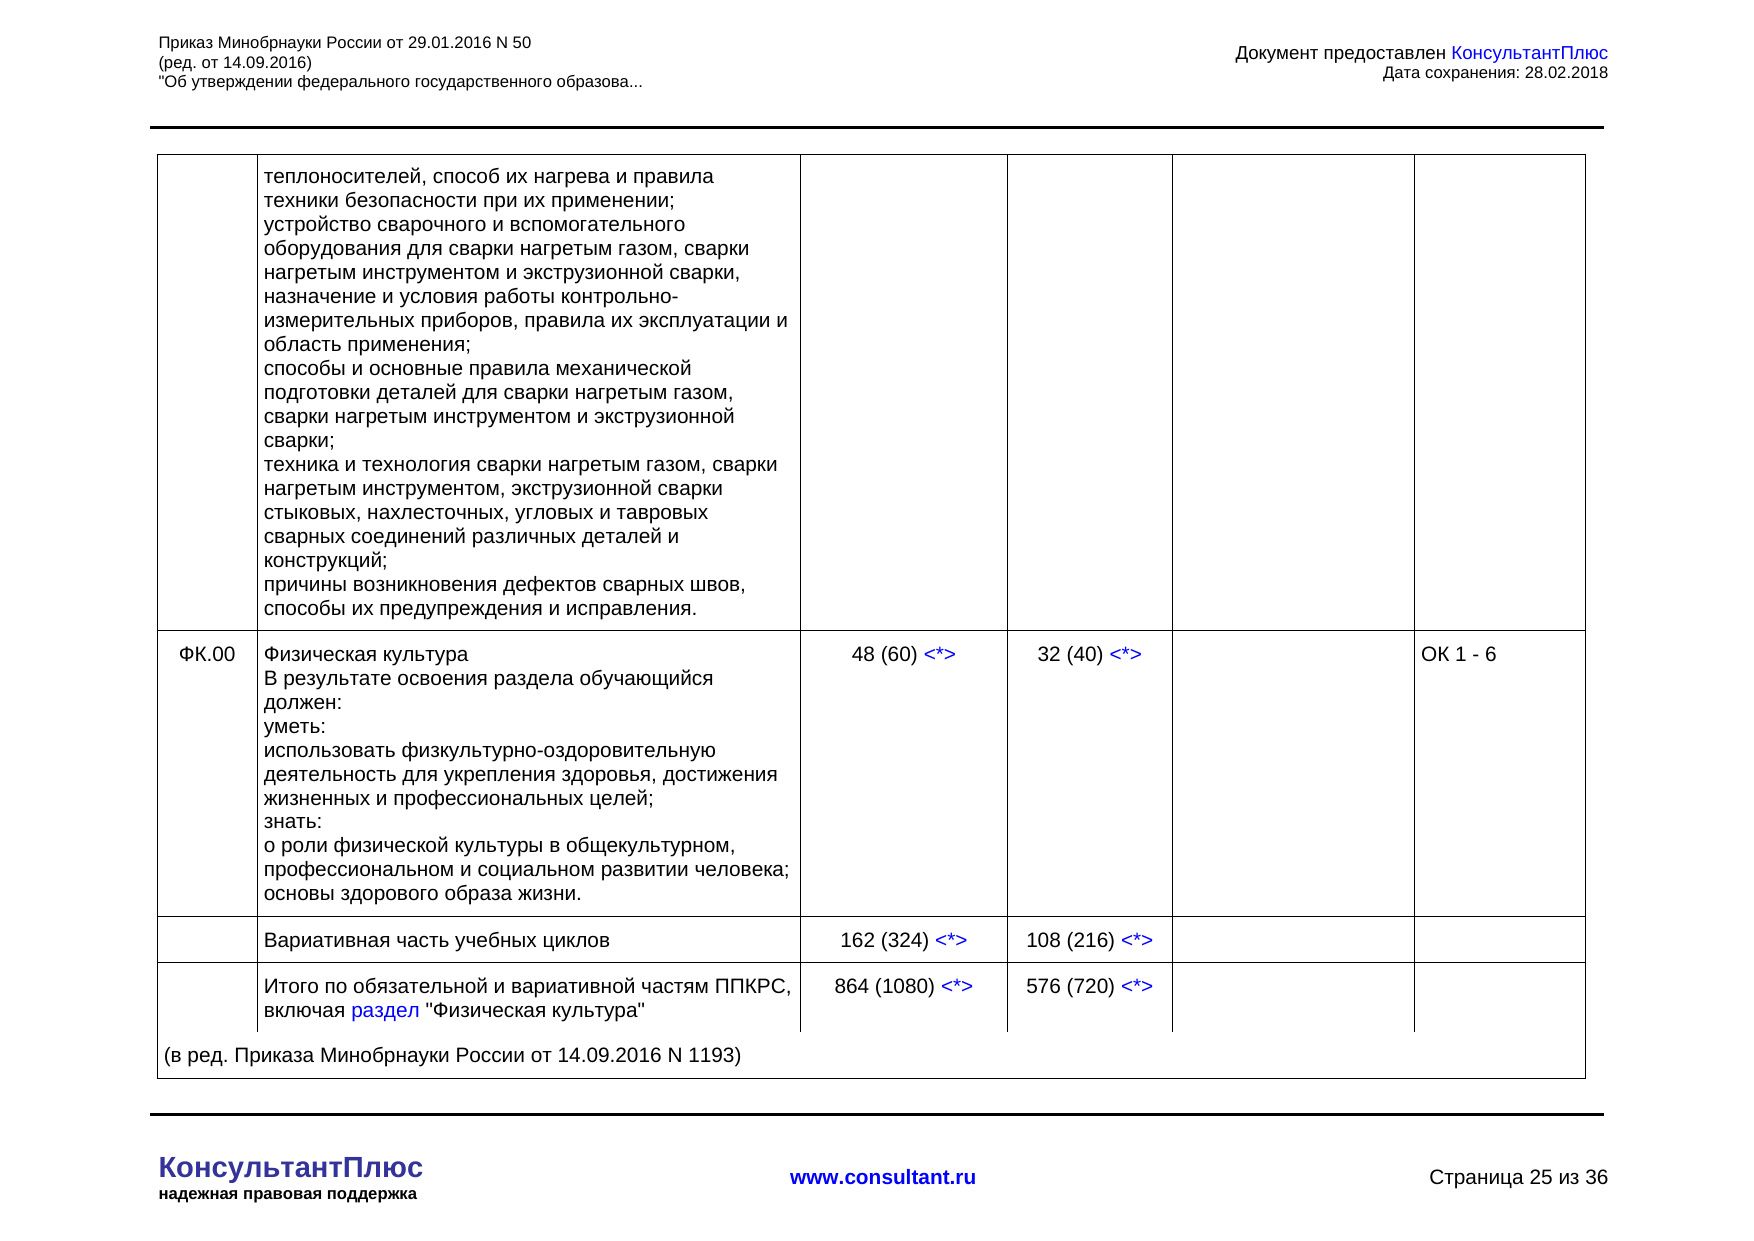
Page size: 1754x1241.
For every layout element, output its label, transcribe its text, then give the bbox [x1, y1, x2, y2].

table_cell 32 (40) <*> [1008, 631, 1172, 916]
table_cell ОК 1 - 6 [1415, 631, 1585, 916]
table_cell [1415, 155, 1585, 630]
table_cell 864 (1080) <*> [801, 963, 1007, 1032]
table_cell [1415, 963, 1585, 1032]
table_cell [158, 963, 257, 1032]
table_cell 576 (720) <*> [1008, 963, 1172, 1032]
table_cell [1008, 155, 1172, 630]
table_cell 162 (324) <*> [801, 917, 1007, 962]
table_cell [1173, 917, 1414, 962]
table_cell [158, 917, 257, 962]
table_cell 48 (60) <*> [801, 631, 1007, 916]
table_cell ФК.00 [158, 631, 257, 916]
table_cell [258, 155, 800, 630]
table_cell Итого по обязательной и вариативной частям ППКРС, включая раздел "Физическая культура" [258, 963, 800, 1032]
table_cell [1173, 631, 1414, 916]
table_cell Вариативная часть учебных циклов [258, 917, 800, 962]
table_cell (в ред. Приказа Минобрнауки России от 14.09.2016 N 1193) [158, 1032, 1585, 1077]
table_cell [1415, 917, 1585, 962]
table_cell [158, 155, 257, 630]
table_cell [1173, 963, 1414, 1032]
table_cell 108 (216) <*> [1008, 917, 1172, 962]
table_cell Физическая культура В результате освоения раздела обучающийся должен: уметь: использовать физкультурно-оздоровительную деятельность для укрепления здоровья, достижения жизненных и профессиональных целей; знать: о роли физической культуры в общекультурном, профессиональном и социальном развитии человека; основы здорового образа жизни. [258, 631, 800, 916]
table_cell [801, 155, 1007, 630]
table_cell [1173, 155, 1414, 630]
